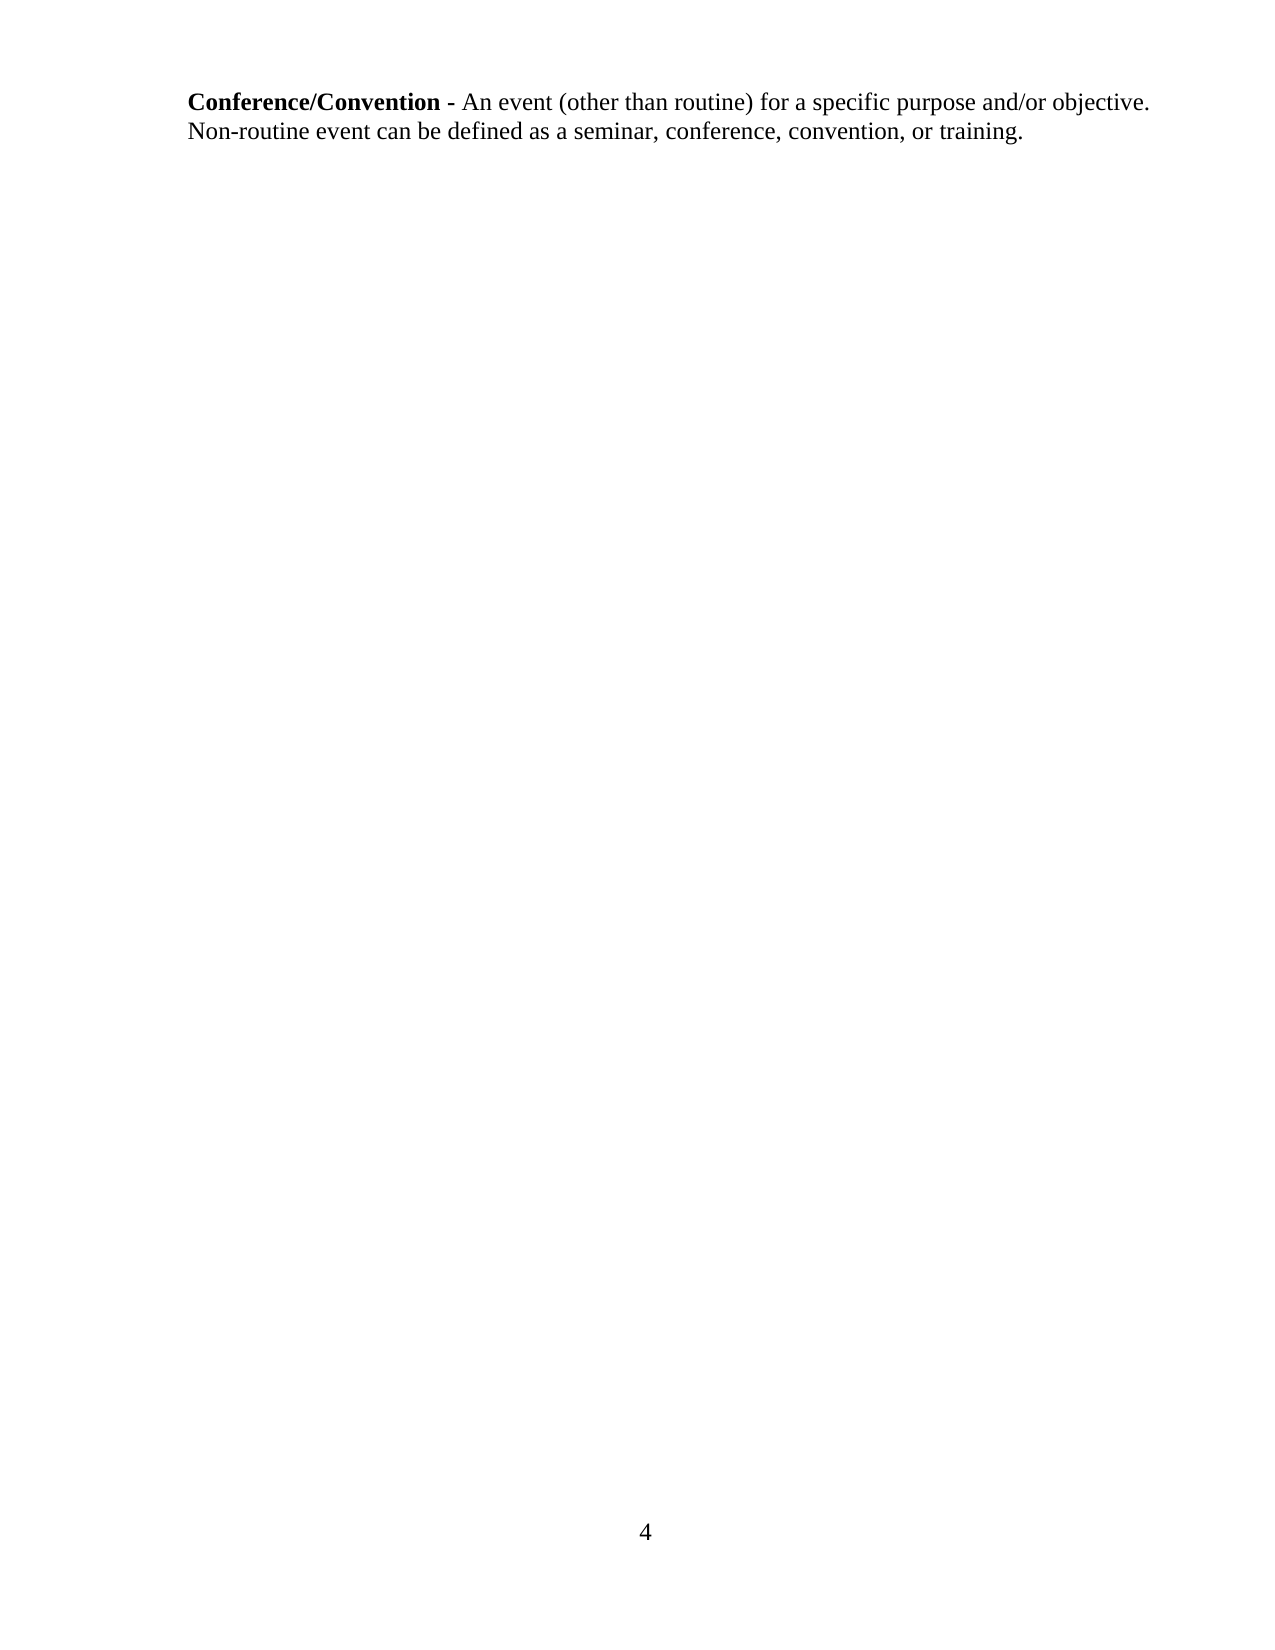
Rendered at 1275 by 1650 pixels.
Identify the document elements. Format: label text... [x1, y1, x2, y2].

text Conference/Convention - An event (other than routine) for a specific purpose and/or objective. Non-routine event can be defined as a seminar, conference, convention, or training. [187, 87, 1169, 145]
